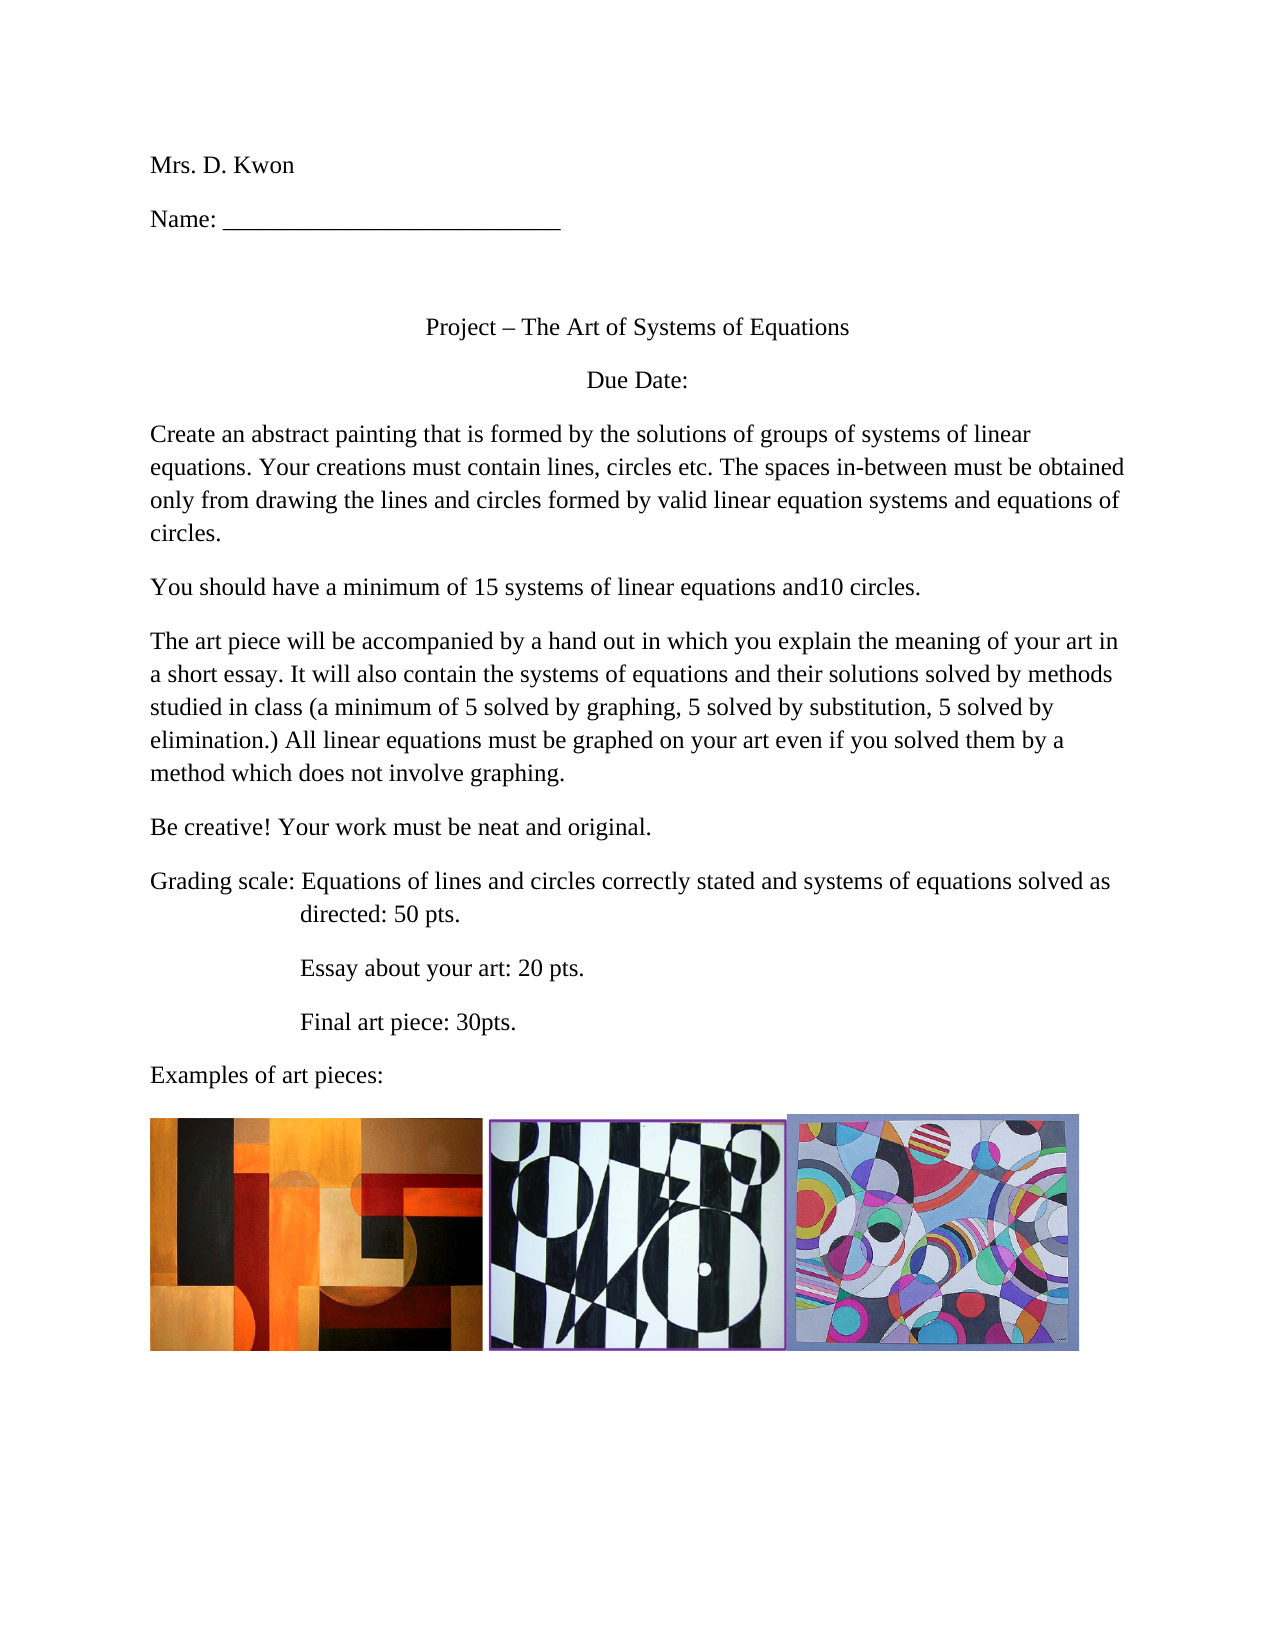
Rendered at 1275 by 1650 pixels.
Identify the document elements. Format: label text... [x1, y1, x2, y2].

text You should have a minimum of 15 systems of linear equations and10 circles. [150, 572, 1125, 601]
text Grading scale: Equations of lines and circles correctly stated and systems of equations solved as directed: 50 pts. [150, 866, 1125, 928]
text Name: ___________________________ [150, 204, 1125, 233]
text Be creative! Your work must be neat and original. [150, 812, 1125, 841]
picture [488, 1114, 1080, 1351]
text Create an abstract painting that is formed by the solutions of groups of systems of linear equations. Your creations must contain lines, circles etc. The spaces in-between must be obtained only from drawing the lines and circles formed by valid linear equation systems and equations of circles. [150, 419, 1125, 547]
text Due Date: [150, 365, 1125, 394]
text Project – The Art of Systems of Equations [150, 312, 1125, 340]
picture [150, 1118, 483, 1351]
text Final art piece: 30pts. [150, 1007, 1125, 1035]
text Mrs. D. Kwon [150, 150, 1125, 179]
text Essay about your art: 20 pts. [150, 953, 1125, 981]
text Examples of art pieces: [150, 1060, 1125, 1089]
text The art piece will be accompanied by a hand out in which you explain the meaning of your art in a short essay. It will also contain the systems of equations and their solutions solved by methods studied in class (a minimum of 5 solved by graphing, 5 solved by substitution, 5 solved by elimination.) All linear equations must be graphed on your art even if you solved them by a method which does not involve graphing. [150, 626, 1125, 787]
